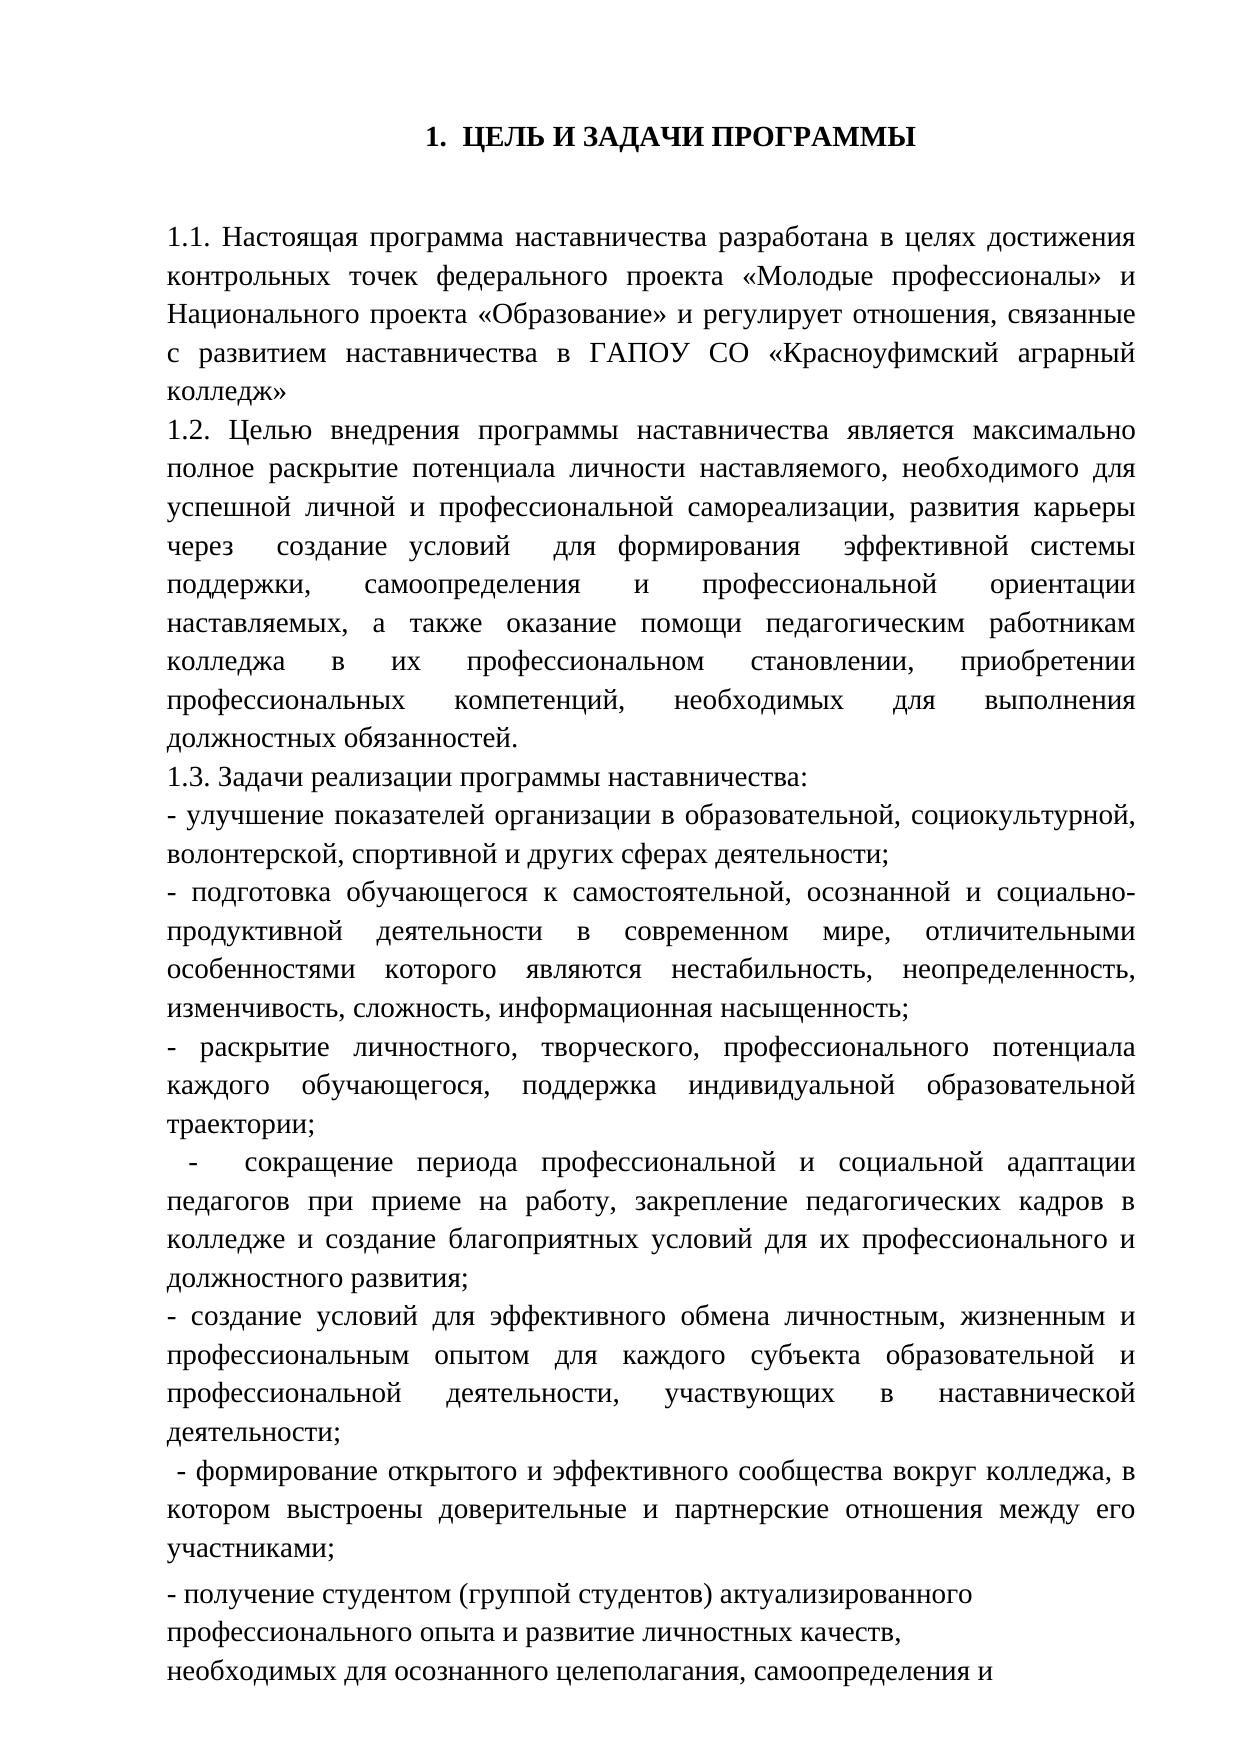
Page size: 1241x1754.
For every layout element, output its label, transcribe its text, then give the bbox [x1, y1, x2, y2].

text - формирование открытого и эффективного сообщества вокруг колледжа, в котором выстроены доверительные и партнерские отношения между его участниками; [167, 1453, 1137, 1563]
list ЦЕЛЬ И ЗАДАЧИ ПРОГРАММЫ [204, 119, 1137, 152]
text 1.2. Целью внедрения программы наставничества является максимально полное раскрытие потенциала личности наставляемого, необходимого для успешной личной и профессиональной самореализации, развития карьеры через создание условий для формирования эффективной системы поддержки, самоопределения и профессиональной ориентации наставляемых, а также оказание помощи педагогическим работникам колледжа в их профессиональном становлении, приобретении профессиональных компетенций, необходимых для выполнения должностных обязанностей. [167, 412, 1137, 754]
text 1.3. Задачи реализации программы наставничества: [167, 759, 1137, 792]
text - подготовка обучающегося к самостоятельной, осознанной и социально- продуктивной деятельности в современном мире, отличительными особенностями которого являются нестабильность, неопределенность, изменчивость, сложность, информационная насыщенность; [167, 874, 1137, 1024]
text 1.1. Настоящая программа наставничества разработана в целях достижения контрольных точек федерального проекта «Молодые профессионалы» и Национального проекта «Образование» и регулирует отношения, связанные с развитием наставничества в ГАПОУ СО «Красноуфимский аграрный колледж» [167, 219, 1137, 407]
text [167, 1576, 1049, 1687]
text - улучшение показателей организации в образовательной, социокультурной, волонтерской, спортивной и других сферах деятельности; [167, 797, 1137, 869]
text - создание условий для эффективного обмена личностным, жизненным и профессиональным опытом для каждого субъекта образовательной и профессиональной деятельности, участвующих в наставнической деятельности; [167, 1298, 1137, 1448]
text - сокращение периода профессиональной и социальной адаптации педагогов при приеме на работу, закрепление педагогических кадров в колледже и создание благоприятных условий для их профессионального и должностного развития; [167, 1144, 1137, 1293]
text - раскрытие личностного, творческого, профессионального потенциала каждого обучающегося, поддержка индивидуальной образовательной траектории; [167, 1029, 1137, 1139]
